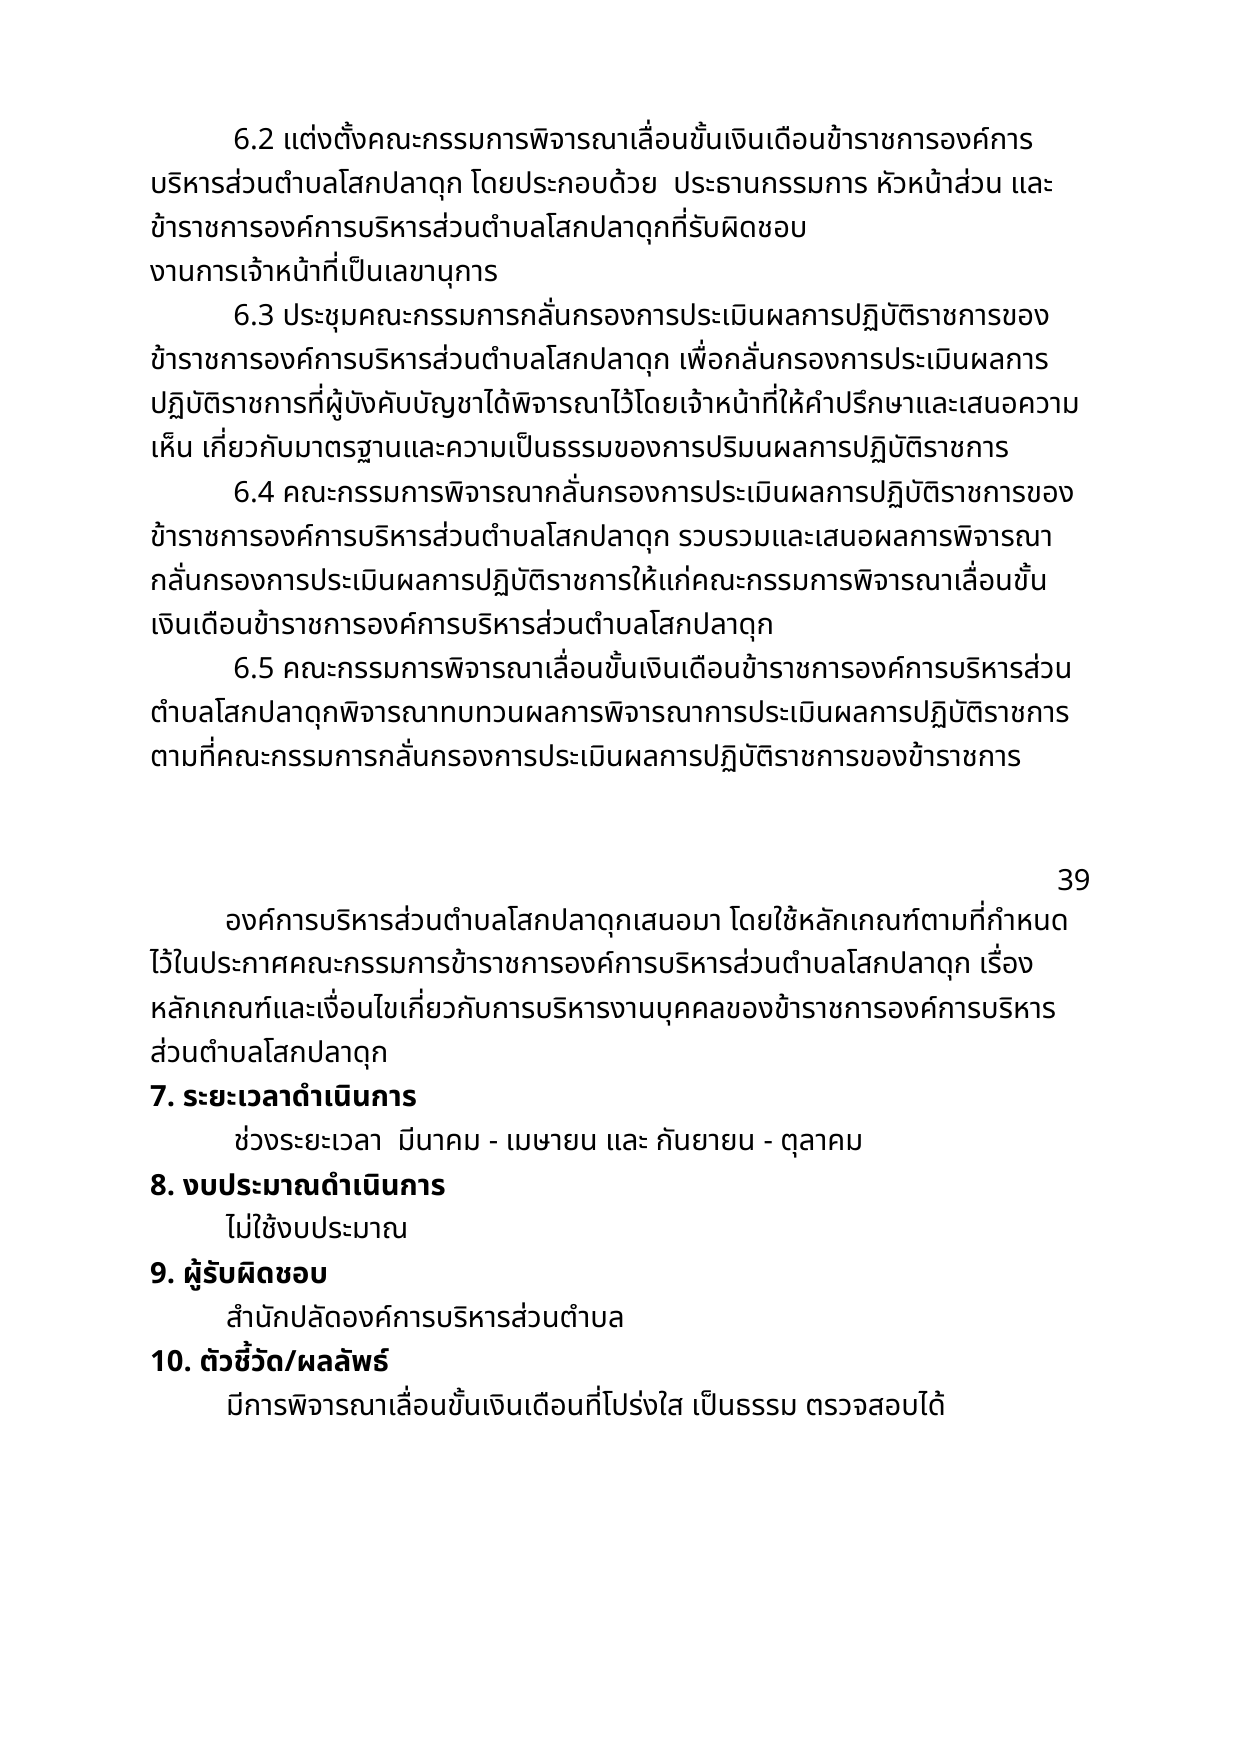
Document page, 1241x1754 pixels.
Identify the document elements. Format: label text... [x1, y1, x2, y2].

text มีการพิจารณาเลื่อนขั้นเงินเดือนที่โปร่งใส เป็นธรรม ตรวจสอบได้ [150, 1385, 1090, 1429]
text 6.2 แต่งตั้งคณะกรรมการพิจารณาเลื่อนขั้นเงินเดือนข้าราชการองค์การบริหารส่วนตำบลโสกปลาดุก โดยประกอบด้วย ประธานกรรมการ หัวหน้าส่วน และข้าราชการองค์การบริหารส่วนตำบลโสกปลาดุกที่รับผิดชอบ งานการเจ้าหน้าที่เป็นเลขานุการ [150, 118, 1090, 294]
text 39 [150, 859, 1090, 899]
text 6.3 ประชุมคณะกรรมการกลั่นกรองการประเมินผลการปฏิบัติราชการของข้าราชการองค์การบริหารส่วนตำบลโสกปลาดุก เพื่อกลั่นกรองการประเมินผลการปฏิบัติราชการที่ผู้บังคับบัญชาได้พิจารณาไว้โดยเจ้าหน้าที่ให้คําปรึกษาและเสนอความเห็น เกี่ยวกับมาตรฐานและความเป็นธรรมของการปริมนผลการปฏิบัติราชการ [150, 294, 1090, 471]
text 7. ระยะเวลาดําเนินการ [150, 1075, 1090, 1119]
text ช่วงระยะเวลา มีนาคม - เมษายน และ กันยายน - ตุลาคม [150, 1119, 1090, 1164]
text 9. ผู้รับผิดชอบ [150, 1252, 1090, 1296]
text ไม่ใช้งบประมาณ [150, 1208, 1090, 1252]
text สำนักปลัดองค์การบริหารส่วนตำบล [150, 1296, 1090, 1340]
text 6.4 คณะกรรมการพิจารณากลั่นกรองการประเมินผลการปฏิบัติราชการของข้าราชการองค์การบริหารส่วนตำบลโสกปลาดุก รวบรวมและเสนอผลการพิจารณากลั่นกรองการประเมินผลการปฏิบัติราชการให้แก่คณะกรรมการพิจารณาเลื่อนขั้น เงินเดือนข้าราชการองค์การบริหารส่วนตำบลโสกปลาดุก [150, 471, 1090, 647]
text องค์การบริหารส่วนตำบลโสกปลาดุกเสนอมา โดยใช้หลักเกณฑ์ตามที่กําหนดไว้ในประกาศคณะกรรมการข้าราชการองค์การบริหารส่วนตำบลโสกปลาดุก เรื่อง หลักเกณฑ์และเงื่อนไขเกี่ยวกับการบริหารงานบุคคลของข้าราชการองค์การบริหารส่วนตำบลโสกปลาดุก [150, 899, 1090, 1075]
text 10. ตัวชี้วัด/ผลลัพธ์ [150, 1340, 1090, 1385]
text 6.5 คณะกรรมการพิจารณาเลื่อนขั้นเงินเดือนข้าราชการองค์การบริหารส่วนตำบลโสกปลาดุกพิจารณาทบทวนผลการพิจารณาการประเมินผลการปฏิบัติราชการตามที่คณะกรรมการกลั่นกรองการประเมินผลการปฏิบัติราชการของข้าราชการ [150, 647, 1090, 780]
text 8. งบประมาณดําเนินการ [150, 1164, 1090, 1208]
